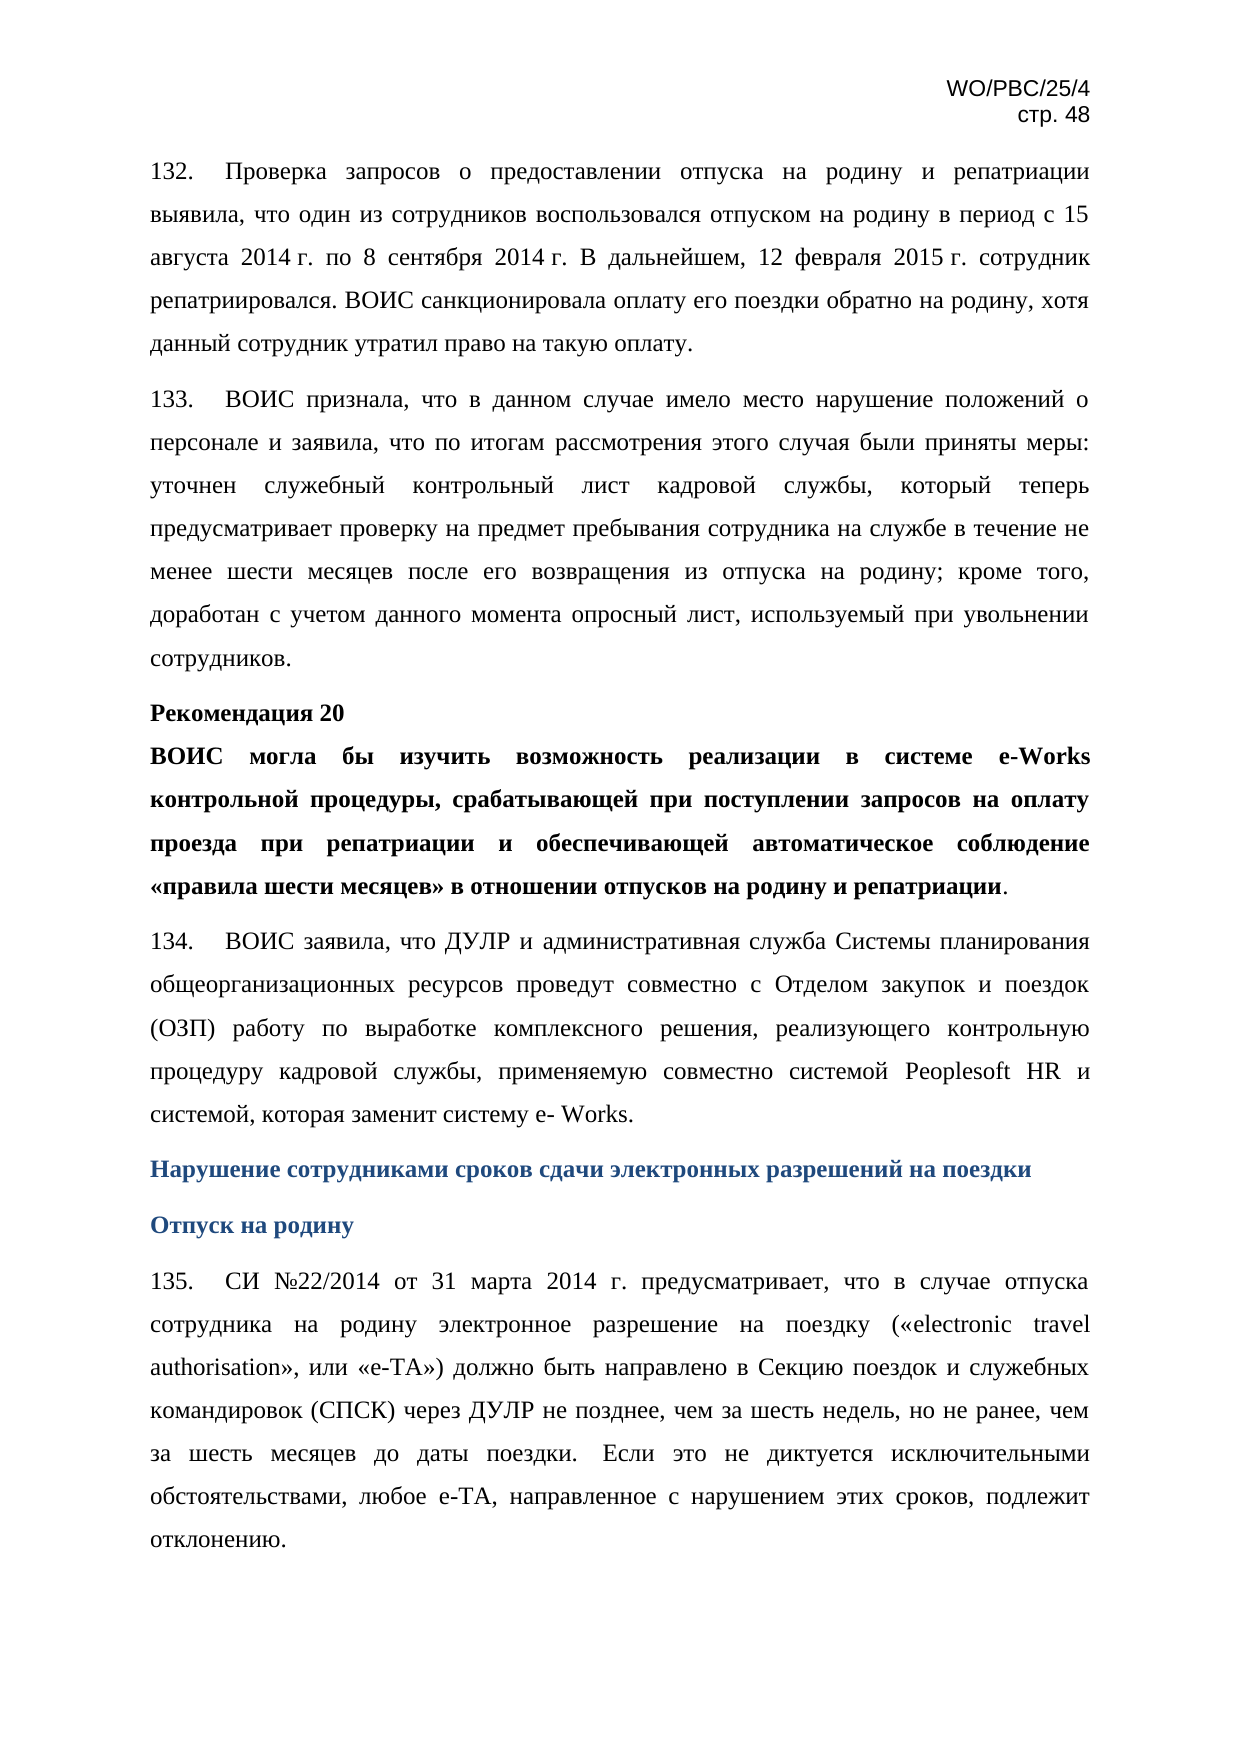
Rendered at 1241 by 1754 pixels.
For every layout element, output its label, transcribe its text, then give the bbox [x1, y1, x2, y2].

list СИ №22/2014 от 31 марта 2014 г. предусматривает, что в случае отпуска сотрудника на родину электронное разрешение на поездку («electronic travel authorisation», или «e-TA») должно быть направлено в Секцию поездок и служебных командировок (СПСК) через ДУЛР не позднее, чем за шесть недель, но не ранее, чем за шесть месяцев до даты поездки. Если это не диктуется исключительными обстоятельствами, любое e-TA, направленное с нарушением этих сроков, подлежит отклонению. [150, 1266, 1090, 1553]
list ВОИС заявила, что ДУЛР и административная служба Системы планирования общеорганизационных ресурсов проведут совместно с Отделом закупок и поездок (ОЗП) работу по выработке комплексного решения, реализующего контрольную процедуру кадровой службы, применяемую совместно системой Peoplesoft HR и системой, которая заменит систему e- Works. [150, 926, 1090, 1128]
text Нарушение сотрудниками сроков сдачи электронных разрешений на поездки [150, 1154, 1090, 1183]
text ВОИС могла бы изучить возможность реализации в системе e-Works контрольной процедуры, срабатывающей при поступлении запросов на оплату проезда при репатриации и обеспечивающей автоматическое соблюдение «правила шести месяцев» в отношении отпусков на родину и репатриации. [150, 741, 1090, 899]
list ВОИС признала, что в данном случае имело место нарушение положений о персонале и заявила, что по итогам рассмотрения этого случая были приняты меры: уточнен служебный контрольный лист кадровой службы, который теперь предусматривает проверку на предмет пребывания сотрудника на службе в течение не менее шести месяцев после его возвращения из отпуска на родину; кроме того, доработан с учетом данного момента опросный лист, используемый при увольнении сотрудников. [150, 384, 1090, 671]
text Отпуск на родину [150, 1210, 1090, 1239]
text Рекомендация 20 [150, 698, 1090, 727]
list Проверка запросов о предоставлении отпуска на родину и репатриации выявила, что один из сотрудников воспользовался отпуском на родину в период с 15 августа 2014 г. по 8 сентября 2014 г. В дальнейшем, 12 февраля 2015 г. сотрудник репатриировался. ВОИС санкционировала оплату его поездки обратно на родину, хотя данный сотрудник утратил право на такую оплату. [150, 156, 1090, 357]
